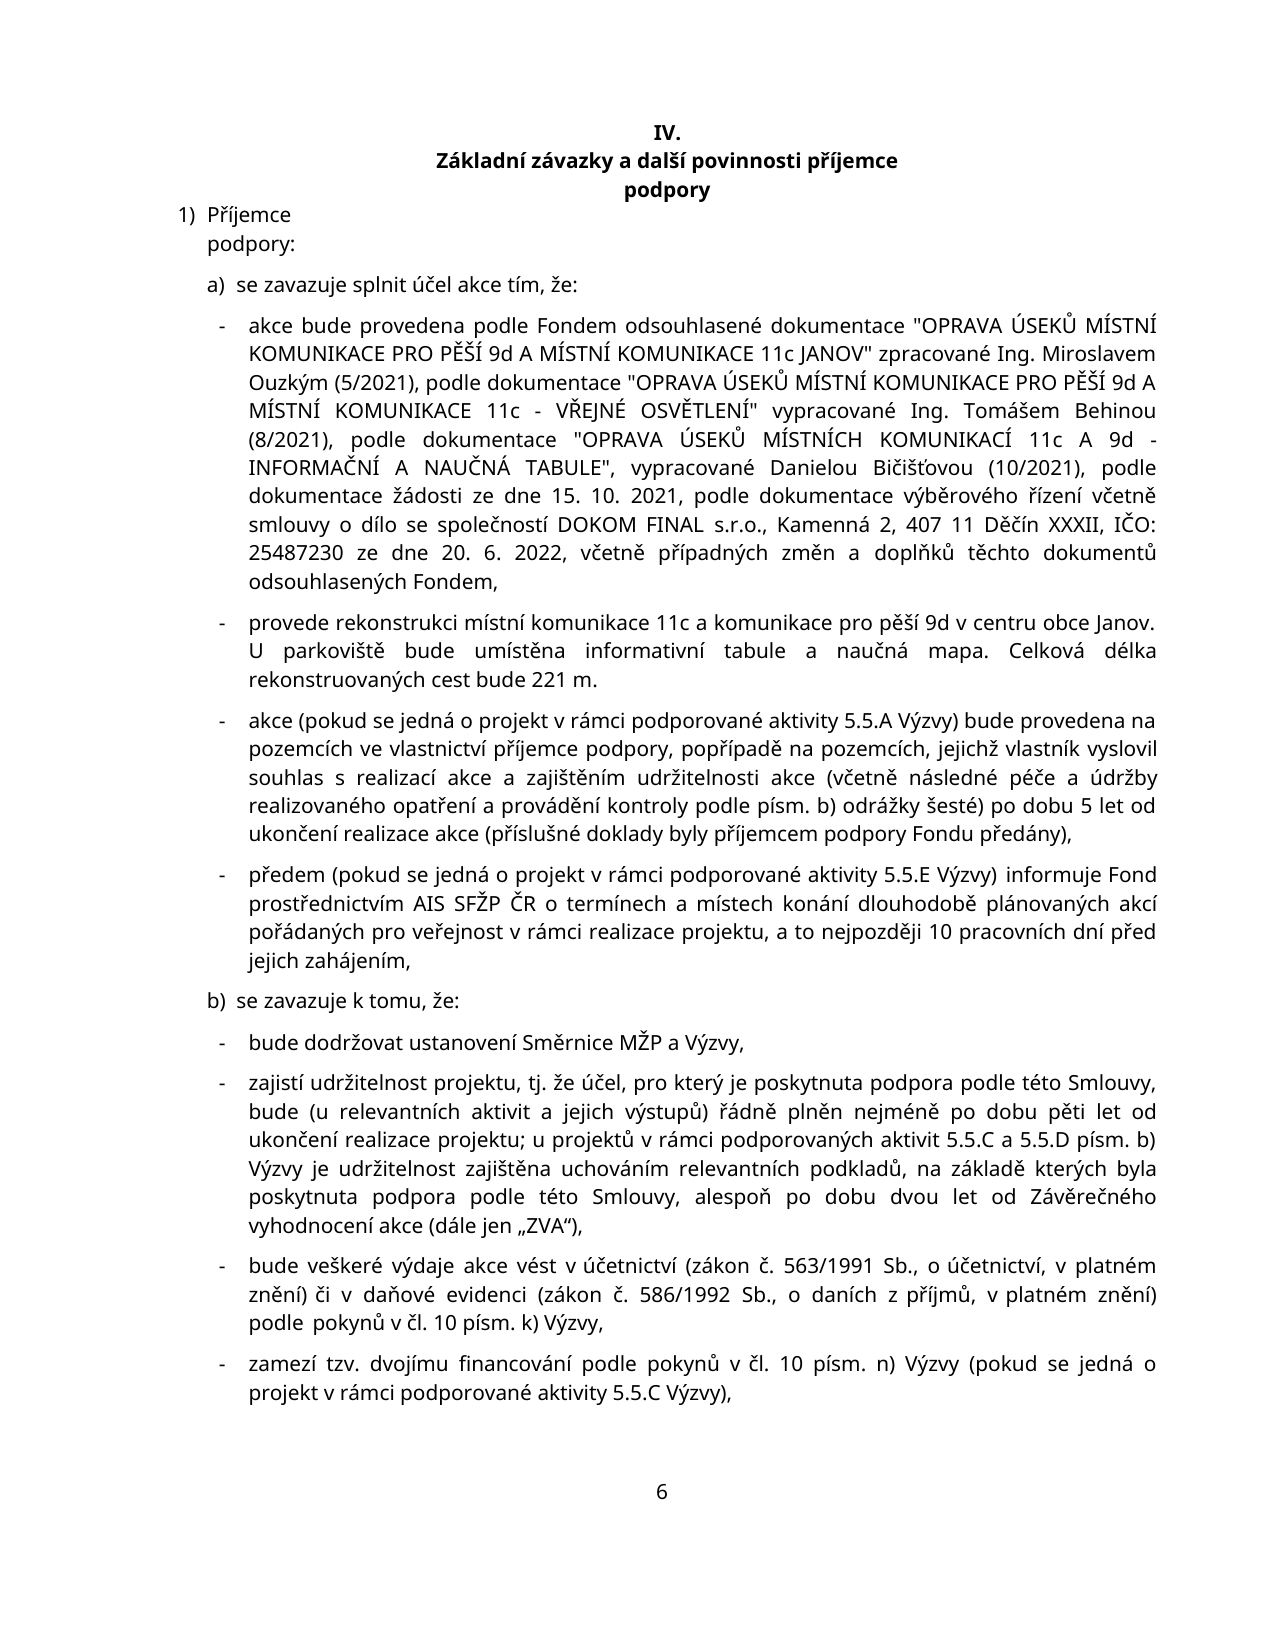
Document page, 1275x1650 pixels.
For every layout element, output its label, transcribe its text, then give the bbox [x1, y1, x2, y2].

list bude dodržovat ustanovení Směrnice MŽP a Výzvy, [218, 1028, 1171, 1056]
list se zavazuje splnit účel akce tím, že: [207, 270, 1171, 298]
list akce (pokud se jedná o projekt v rámci podporované aktivity 5.5.A Výzvy) bude provedena na pozemcích ve vlastnictví příjemce podpory, popřípadě na pozemcích, jejichž vlastník vyslovil souhlas s realizací akce a zajištěním udržitelnosti akce (včetně následné péče a údržby realizovaného opatření a provádění kontroly podle písm. b) odrážky šesté) po dobu 5 let od ukončení realizace akce (příslušné doklady byly příjemcem podpory Fondu předány), [218, 706, 1157, 848]
list akce bude provedena podle Fondem odsouhlasené dokumentace "OPRAVA ÚSEKŮ MÍSTNÍ KOMUNIKACE PRO PĚŠÍ 9d A MÍSTNÍ KOMUNIKACE 11c JANOV" zpracované Ing. Miroslavem Ouzkým (5/2021), podle dokumentace "OPRAVA ÚSEKŮ MÍSTNÍ KOMUNIKACE PRO PĚŠÍ 9d A MÍSTNÍ KOMUNIKACE 11c - VŘEJNÉ OSVĚTLENÍ" vypracované Ing. Tomášem Behinou (8/2021), podle dokumentace "OPRAVA ÚSEKŮ MÍSTNÍCH KOMUNIKACÍ 11c A 9d - INFORMAČNÍ A NAUČNÁ TABULE", vypracované Danielou Bičišťovou (10/2021), podle dokumentace žádosti ze dne 15. 10. 2021, podle dokumentace výběrového řízení včetně smlouvy o dílo se společností DOKOM FINAL s.r.o., Kamenná 2, 407 11 Děčín XXXII, IČO: 25487230 ze dne 20. 6. 2022, včetně případných změn a doplňků těchto dokumentů odsouhlasených Fondem, [218, 311, 1157, 595]
list bude veškeré výdaje akce vést v účetnictví (zákon č. 563/1991 Sb., o účetnictví, v platném znění) či v daňové evidenci (zákon č. 586/1992 Sb., o daních z příjmů, v platném znění) podle pokynů v čl. 10 písm. k) Výzvy, [218, 1252, 1157, 1337]
list Příjemce podpory: [177, 201, 373, 257]
list provede rekonstrukci místní komunikace 11c a komunikace pro pěší 9d v centru obce Janov. U parkoviště bude umístěna informativní tabule a naučná mapa. Celková délka rekonstruovaných cest bude 221 m. [218, 608, 1157, 693]
text IV. [652, 118, 683, 146]
list se zavazuje k tomu, že: [207, 987, 1171, 1015]
list zamezí tzv. dvojímu financování podle pokynů v čl. 10 písm. n) Výzvy (pokud se jedná o projekt v rámci podporované aktivity 5.5.C Výzvy), [218, 1349, 1157, 1406]
subtitle Základní závazky a další povinnosti příjemce podpory [404, 146, 930, 203]
list předem (pokud se jedná o projekt v rámci podporované aktivity 5.5.E Výzvy) informuje Fond prostřednictvím AIS SFŽP ČR o termínech a místech konání dlouhodobě plánovaných akcí pořádaných pro veřejnost v rámci realizace projektu, a to nejpozději 10 pracovních dní před jejich zahájením, [218, 860, 1157, 974]
list zajistí udržitelnost projektu, tj. že účel, pro který je poskytnuta podpora podle této Smlouvy, bude (u relevantních aktivit a jejich výstupů) řádně plněn nejméně po dobu pěti let od ukončení realizace projektu; u projektů v rámci podporovaných aktivit 5.5.C a 5.5.D písm. b) Výzvy je udržitelnost zajištěna uchováním relevantních podkladů, na základě kterých byla poskytnuta podpora podle této Smlouvy, alespoň po dobu dvou let od Závěrečného vyhodnocení akce (dále jen „ZVA“), [218, 1068, 1157, 1239]
